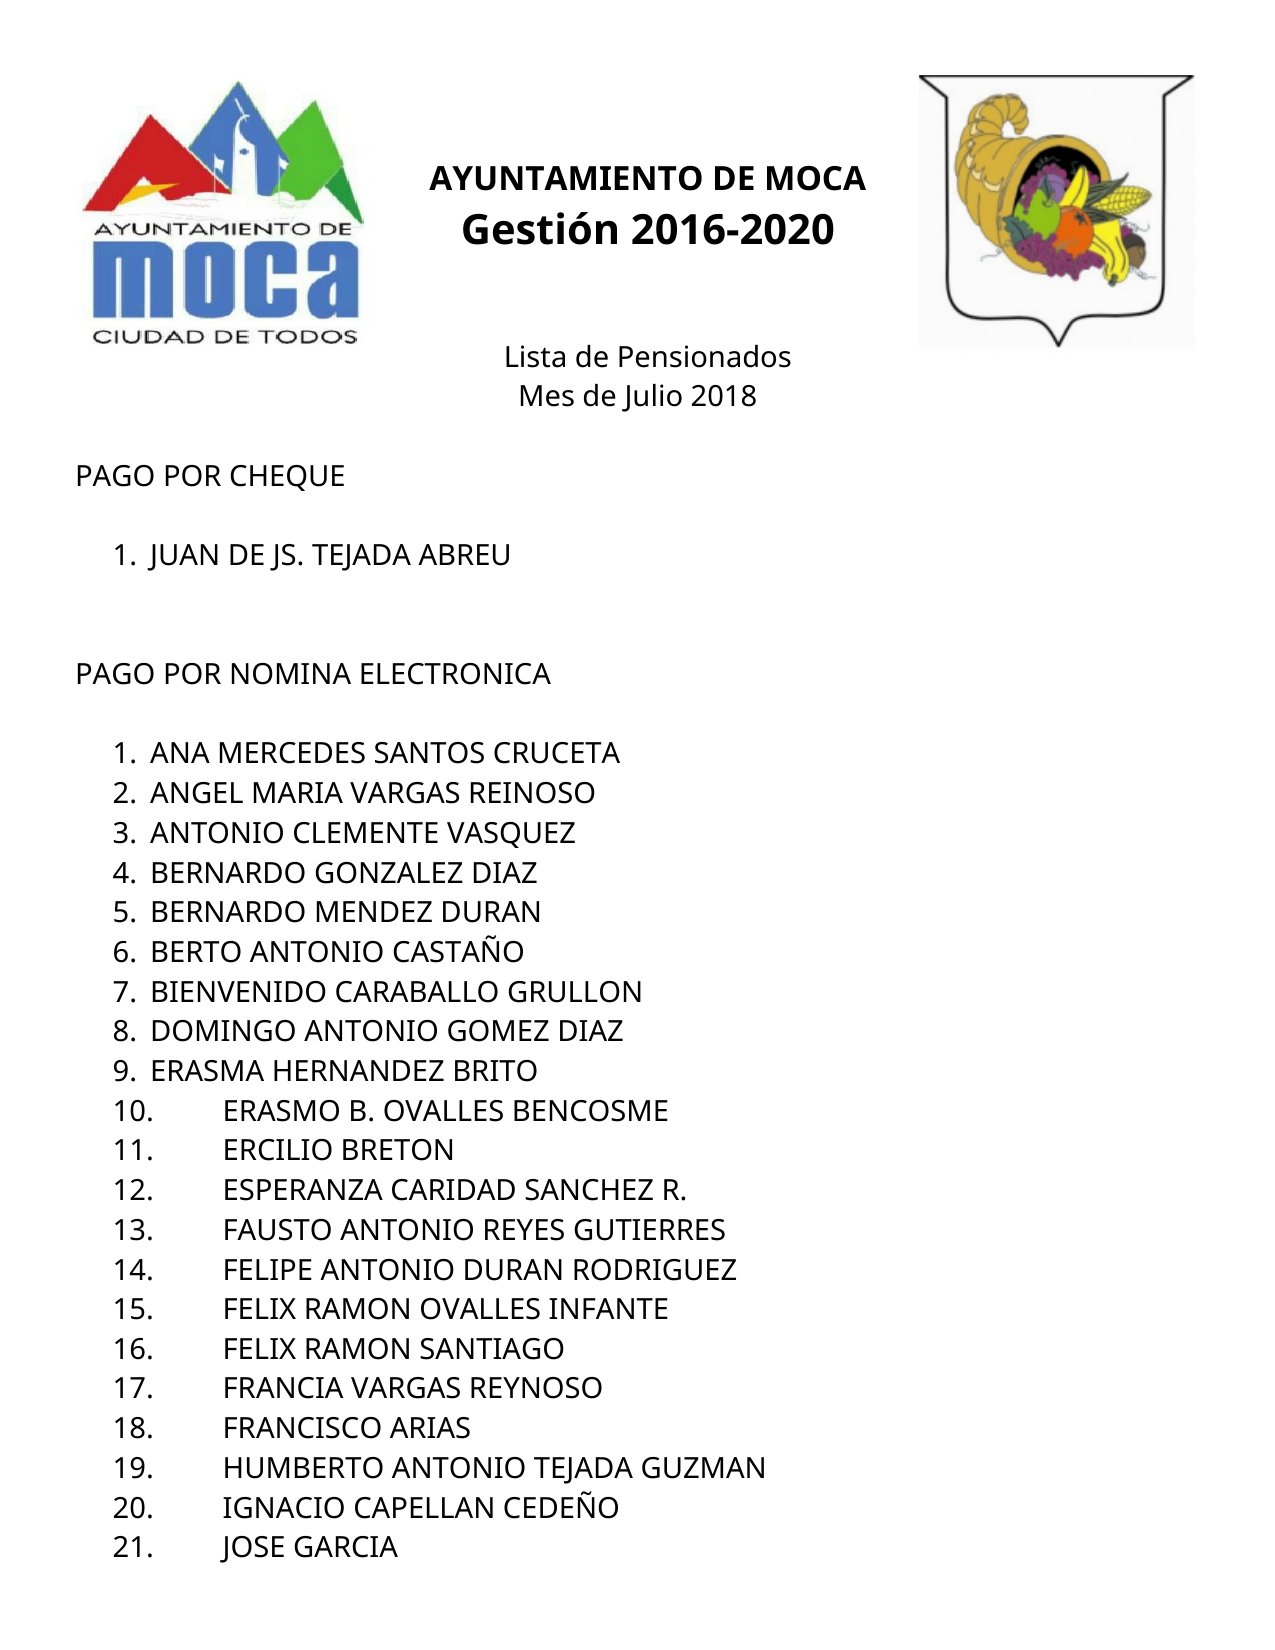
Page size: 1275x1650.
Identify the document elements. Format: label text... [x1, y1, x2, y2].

list ERASMA HERNANDEZ BRITO [112, 1050, 1200, 1090]
list FRANCISCO ARIAS [112, 1407, 1200, 1447]
list ANTONIO CLEMENTE VASQUEZ [112, 812, 1200, 852]
list BERTO ANTONIO CASTAÑO [112, 931, 1200, 971]
list ERASMO B. OVALLES BENCOSME [112, 1090, 1200, 1130]
list DOMINGO ANTONIO GOMEZ DIAZ [112, 1011, 1200, 1050]
list FELIX RAMON SANTIAGO [112, 1328, 1200, 1368]
text PAGO POR NOMINA ELECTRONICA [75, 653, 1200, 693]
text AYUNTAMIENTO DE MOCA [377, 154, 918, 200]
list ERCILIO BRETON [112, 1130, 1200, 1169]
picture [75, 75, 377, 363]
list ANA MERCEDES SANTOS CRUCETA [112, 733, 1200, 772]
list JOSE GARCIA [112, 1527, 1200, 1566]
list ESPERANZA CARIDAD SANCHEZ R. [112, 1169, 1200, 1209]
list HUMBERTO ANTONIO TEJADA GUZMAN [112, 1447, 1200, 1487]
text Lista de Pensionados [75, 336, 1200, 376]
text Gestión 2016-2020 [377, 200, 918, 257]
list IGNACIO CAPELLAN CEDEÑO [112, 1487, 1200, 1527]
list FELIX RAMON OVALLES INFANTE [112, 1288, 1200, 1328]
list BIENVENIDO CARABALLO GRULLON [112, 971, 1200, 1011]
list BERNARDO GONZALEZ DIAZ [112, 852, 1200, 892]
list JUAN DE JS. TEJADA ABREU [112, 534, 1200, 574]
list FELIPE ANTONIO DURAN RODRIGUEZ [112, 1249, 1200, 1288]
list ANGEL MARIA VARGAS REINOSO [112, 772, 1200, 812]
list BERNARDO MENDEZ DURAN [112, 892, 1200, 931]
list FAUSTO ANTONIO REYES GUTIERRES [112, 1209, 1200, 1249]
text PAGO POR CHEQUE [75, 455, 1200, 495]
picture [918, 75, 1200, 354]
list FRANCIA VARGAS REYNOSO [112, 1368, 1200, 1407]
text Mes de Julio 2018 [75, 376, 1200, 415]
